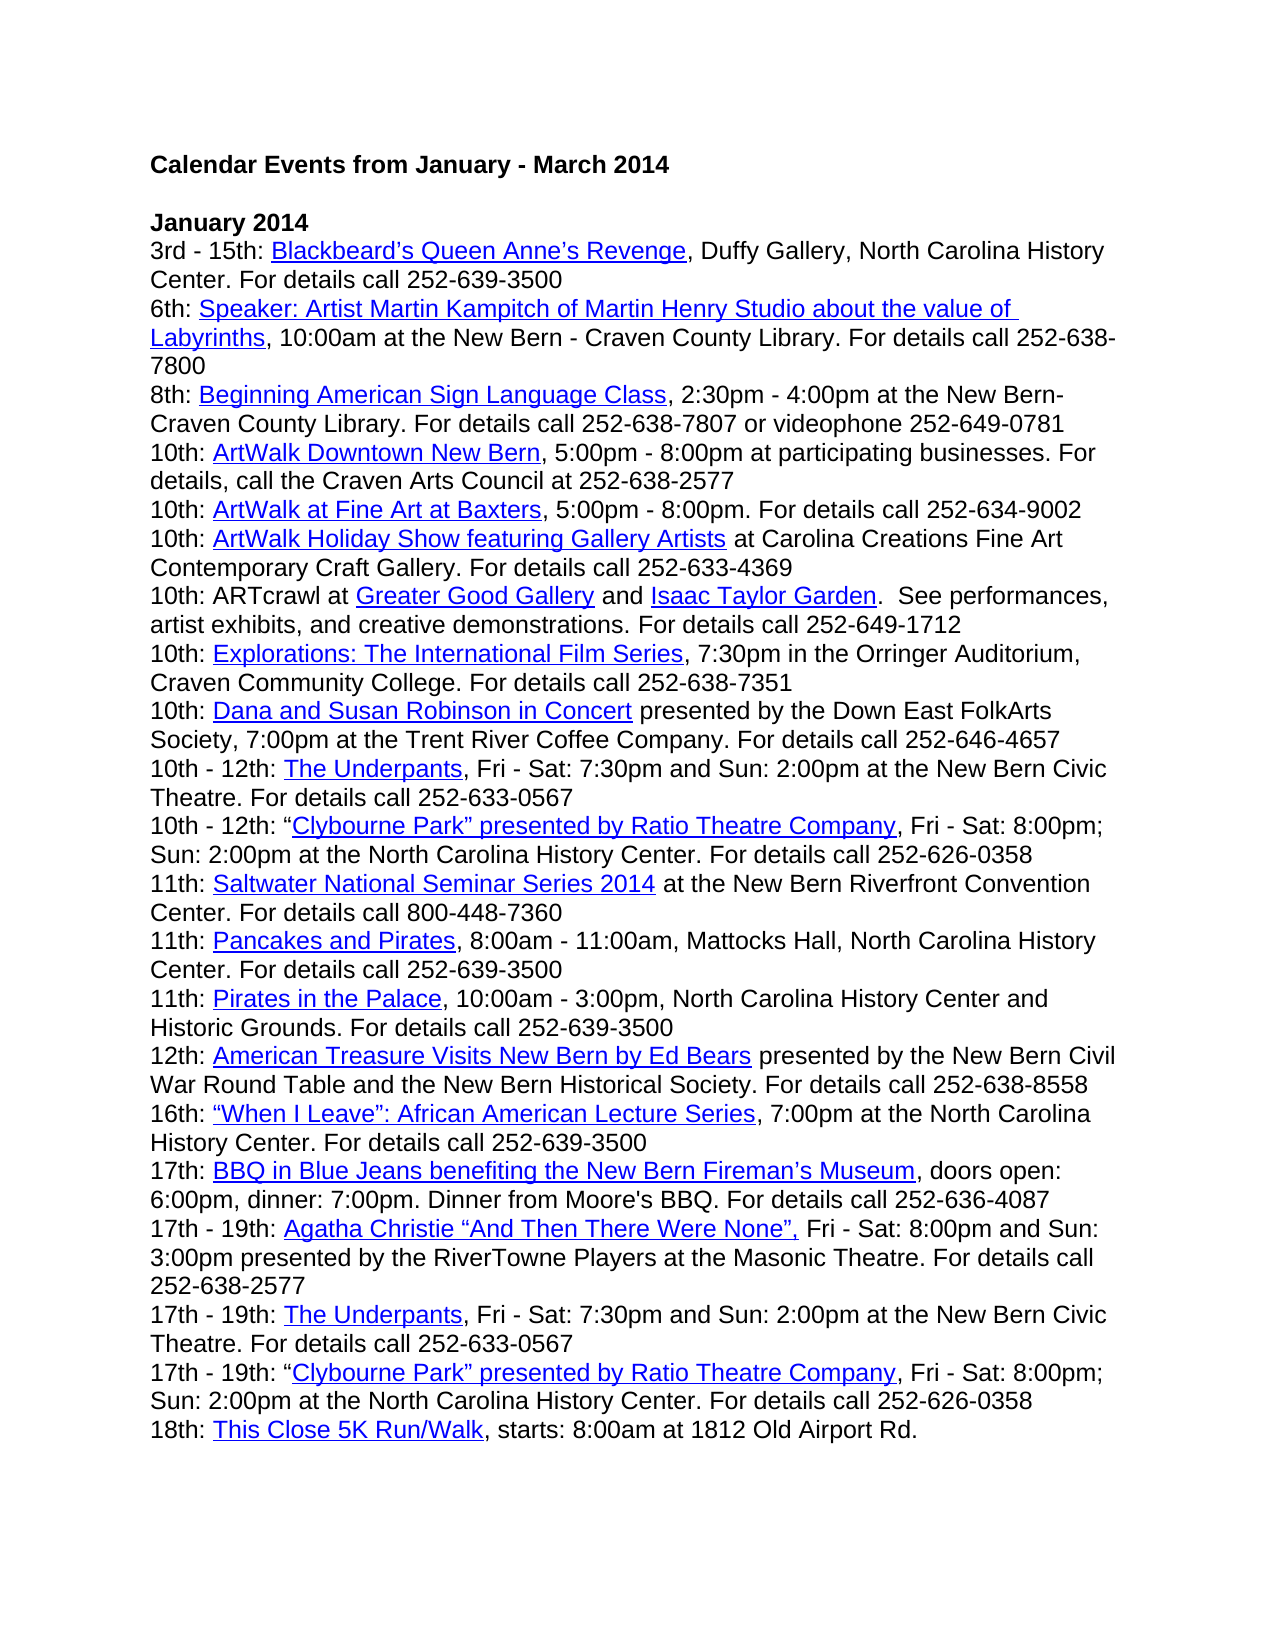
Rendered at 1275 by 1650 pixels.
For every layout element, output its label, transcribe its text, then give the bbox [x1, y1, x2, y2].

text 16th: “When I Leave”: African American Lecture Series, 7:00pm at the North Carolina History Center. For details call 252-639-3500 [150, 1099, 1125, 1156]
text 10th: ArtWalk Downtown New Bern, 5:00pm - 8:00pm at participating businesses. For details, call the Craven Arts Council at 252-638-2577 [150, 437, 1125, 495]
text 10th: Explorations: The International Film Series, 7:30pm in the Orringer Auditorium, Craven Community College. For details call 252-638-7351 [150, 639, 1125, 696]
text 17th - 19th: “Clybourne Park” presented by Ratio Theatre Company, Fri - Sat: 8:00pm; Sun: 2:00pm at the North Carolina History Center. For details call 252-626-0358 [150, 1357, 1125, 1415]
text 10th: ArtWalk Holiday Show featuring Gallery Artists at Carolina Creations Fine Art Contemporary Craft Gallery. For details call 252-633-4369 [150, 524, 1125, 581]
text 11th: Pirates in the Palace, 10:00am - 3:00pm, North Carolina History Center and Historic Grounds. For details call 252-639-3500 [150, 984, 1125, 1041]
text 11th: Saltwater National Seminar Series 2014 at the New Bern Riverfront Convention Center. For details call 800-448-7360 [150, 869, 1125, 926]
text 6th: Speaker: Artist Martin Kampitch of Martin Henry Studio about the value of Labyrinths, 10:00am at the New Bern - Craven County Library. For details call 252-638-7800 [150, 294, 1125, 380]
text 12th: American Treasure Visits New Bern by Ed Bears presented by the New Bern Civil War Round Table and the New Bern Historical Society. For details call 252-638-8558 [150, 1041, 1125, 1099]
text 17th: BBQ in Blue Jeans benefiting the New Bern Fireman’s Museum, doors open: 6:00pm, dinner: 7:00pm. Dinner from Moore's BBQ. For details call 252-636-4087 [150, 1156, 1125, 1214]
text 11th: Pancakes and Pirates, 8:00am - 11:00am, Mattocks Hall, North Carolina History Center. For details call 252-639-3500 [150, 926, 1125, 984]
text 8th: Beginning American Sign Language Class, 2:30pm - 4:00pm at the New Bern-Craven County Library. For details call 252-638-7807 or videophone 252-649-0781 [150, 380, 1125, 437]
text 3rd - 15th: Blackbeard’s Queen Anne’s Revenge, Duffy Gallery, North Carolina History Center. For details call 252-639-3500 [150, 236, 1125, 294]
text 17th - 19th: The Underpants, Fri - Sat: 7:30pm and Sun: 2:00pm at the New Bern Civic Theatre. For details call 252-633-0567 [150, 1300, 1125, 1357]
text 10th - 12th: “Clybourne Park” presented by Ratio Theatre Company, Fri - Sat: 8:00pm; Sun: 2:00pm at the North Carolina History Center. For details call 252-626-0358 [150, 811, 1125, 869]
text 18th: This Close 5K Run/Walk, starts: 8:00am at 1812 Old Airport Rd. [150, 1415, 1125, 1444]
text 10th: Dana and Susan Robinson in Concert presented by the Down East FolkArts Society, 7:00pm at the Trent River Coffee Company. For details call 252-646-4657 [150, 696, 1125, 754]
text Calendar Events from January - March 2014 [150, 150, 1125, 179]
text 10th: ARTcrawl at Greater Good Gallery and Isaac Taylor Garden. See performances, artist exhibits, and creative demonstrations. For details call 252-649-1712 [150, 581, 1125, 639]
text 10th - 12th: The Underpants, Fri - Sat: 7:30pm and Sun: 2:00pm at the New Bern Civic Theatre. For details call 252-633-0567 [150, 754, 1125, 811]
text 17th - 19th: Agatha Christie “And Then There Were None”, Fri - Sat: 8:00pm and Sun: 3:00pm presented by the RiverTowne Players at the Masonic Theatre. For details call 252-638-2577 [150, 1214, 1125, 1300]
text January 2014 [150, 207, 1125, 236]
text 10th: ArtWalk at Fine Art at Baxters, 5:00pm - 8:00pm. For details call 252-634-9002 [150, 495, 1125, 524]
